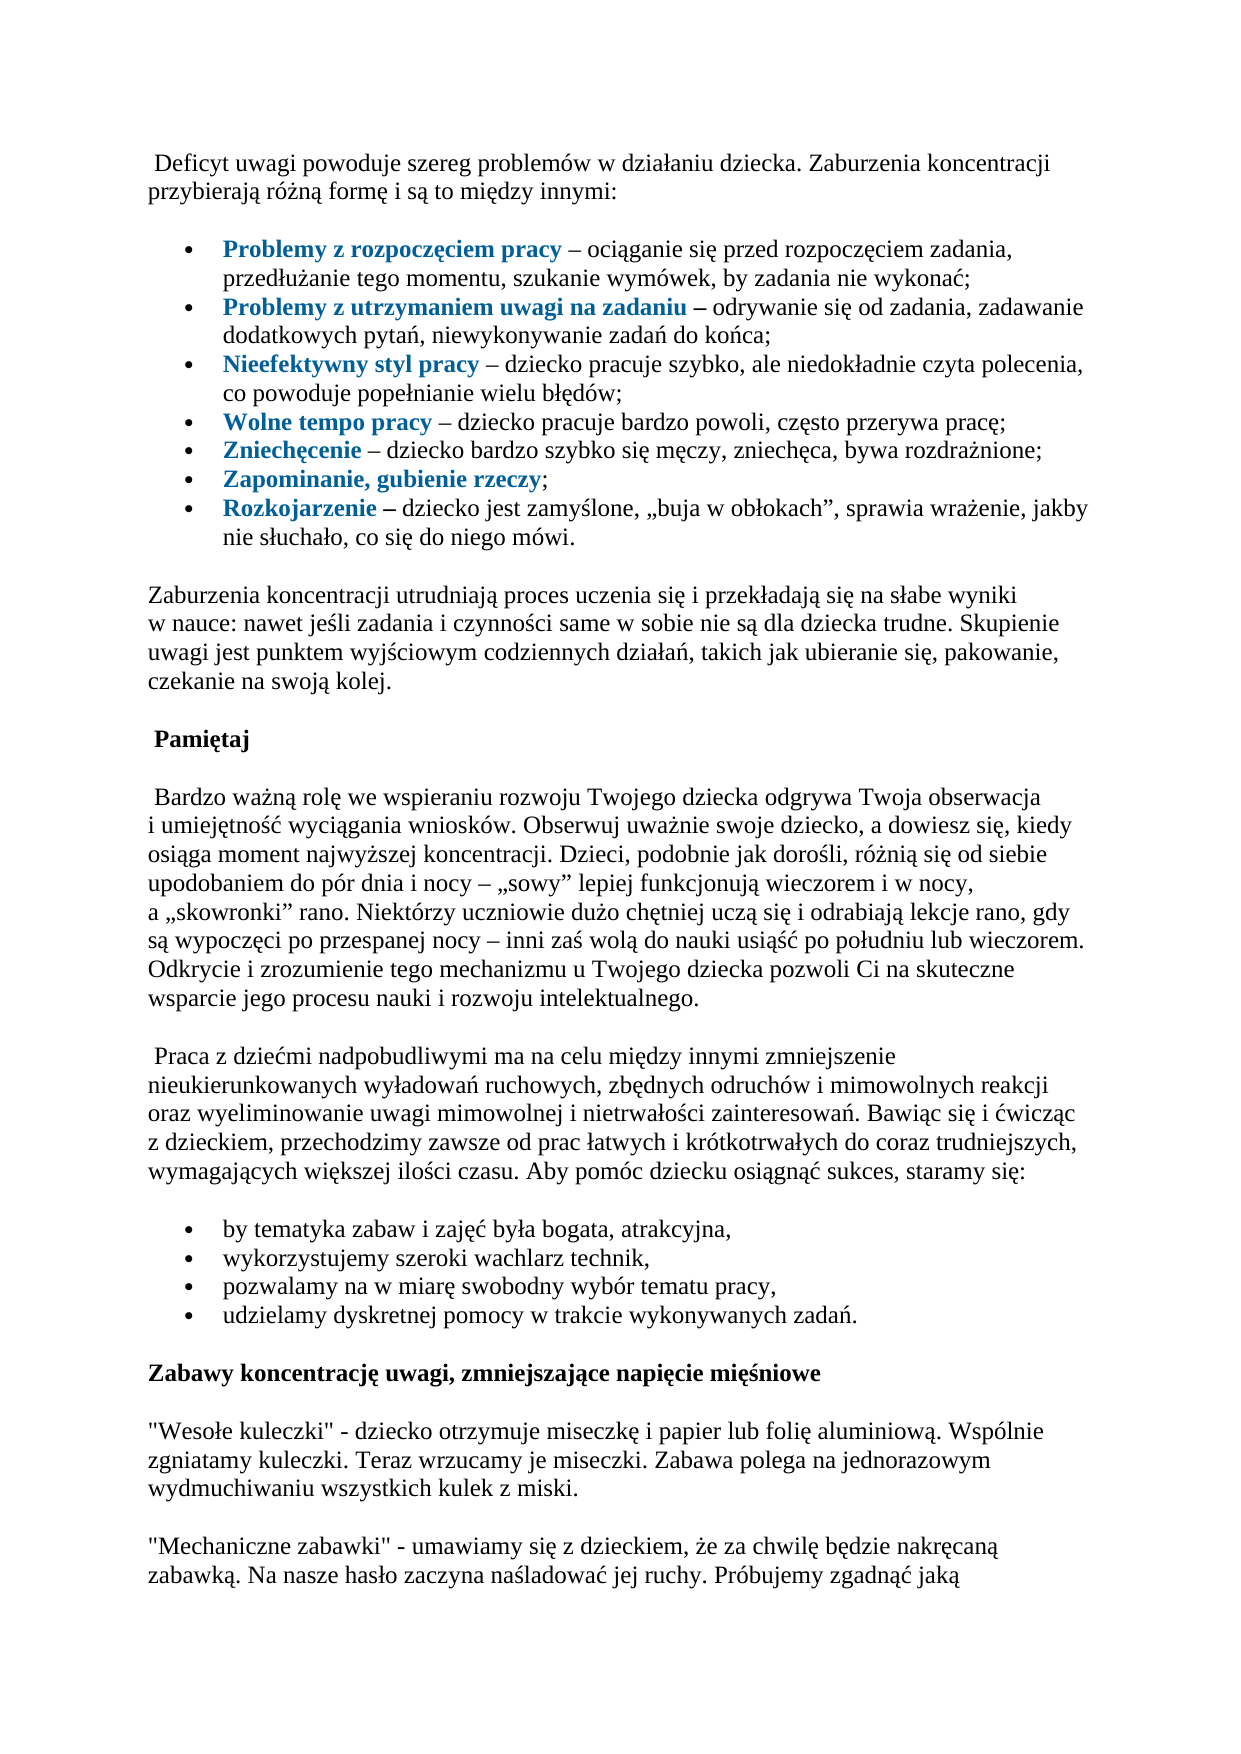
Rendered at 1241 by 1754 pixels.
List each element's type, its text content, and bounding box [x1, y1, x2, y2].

list Zapominanie, gubienie rzeczy; [185, 464, 1093, 493]
text Bardzo ważną rolę we wspieraniu rozwoju Twojego dziecka odgrywa Twoja obserwacja i umiejętność wyciągania wniosków. Obserwuj uważnie swoje dziecko, a dowiesz się, kiedy osiąga moment najwyższej koncentracji. Dzieci, podobnie jak dorośli, różnią się od siebie upodobaniem do pór dnia i nocy – „sowy” lepiej funkcjonują wieczorem i w nocy, a „skowronki” rano. Niektórzy uczniowie dużo chętniej uczą się i odrabiają lekcje rano, gdy są wypoczęci po przespanej nocy – inni zaś wolą do nauki usiąść po południu lub wieczorem. Odkrycie i zrozumienie tego mechanizmu u Twojego dziecka pozwoli Ci na skuteczne wsparcie jego procesu nauki i rozwoju intelektualnego. [148, 782, 1093, 1012]
text Zabawy koncentrację uwagi, zmniejszające napięcie mięśniowe [148, 1358, 1093, 1387]
list Problemy z utrzymaniem uwagi na zadaniu – odrywanie się od zadania, zadawanie dodatkowych pytań, niewykonywanie zadań do końca; [185, 292, 1093, 349]
list Problemy z rozpoczęciem pracy – ociąganie się przed rozpoczęciem zadania, przedłużanie tego momentu, szukanie wymówek, by zadania nie wykonać; [185, 234, 1093, 292]
list Wolne tempo pracy – dziecko pracuje bardzo powoli, często przerywa pracę; [185, 407, 1093, 436]
list Zniechęcenie – dziecko bardzo szybko się męczy, zniechęca, bywa rozdrażnione; [185, 436, 1093, 464]
text Deficyt uwagi powoduje szereg problemów w działaniu dziecka. Zaburzenia koncentracji przybierają różną formę i są to między innymi: [148, 148, 1093, 205]
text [148, 1531, 1093, 1589]
text Zaburzenia koncentracji utrudniają proces uczenia się i przekładają się na słabe wyniki w nauce: nawet jeśli zadania i czynności same w sobie nie są dla dziecka trudne. Skupienie uwagi jest punktem wyjściowym codziennych działań, takich jak ubieranie się, pakowanie, czekanie na swoją kolej. [148, 580, 1093, 695]
list by tematyka zabaw i zajęć była bogata, atrakcyjna, [185, 1214, 1093, 1243]
text "Wesołe kuleczki" - dziecko otrzymuje miseczkę i papier lub folię aluminiową. Wspólnie zgniatamy kuleczki. Teraz wrzucamy je miseczki. Zabawa polega na jednorazowym wydmuchiwaniu wszystkich kulek z miski. [148, 1416, 1093, 1502]
list Nieefektywny styl pracy – dziecko pracuje szybko, ale niedokładnie czyta polecenia, co powoduje popełnianie wielu błędów; [185, 349, 1093, 407]
list udzielamy dyskretnej pomocy w trakcie wykonywanych zadań. [185, 1300, 1093, 1329]
list Rozkojarzenie – dziecko jest zamyślone, „buja w obłokach”, sprawia wrażenie, jakby nie słuchało, co się do niego mówi. [185, 493, 1093, 551]
list wykorzystujemy szeroki wachlarz technik, [185, 1243, 1093, 1271]
text Praca z dziećmi nadpobudliwymi ma na celu między innymi zmniejszenie nieukierunkowanych wyładowań ruchowych, zbędnych odruchów i mimowolnych reakcji oraz wyeliminowanie uwagi mimowolnej i nietrwałości zainteresowań. Bawiąc się i ćwicząc z dzieckiem, przechodzimy zawsze od prac łatwych i krótkotrwałych do coraz trudniejszych, wymagających większej ilości czasu. Aby pomóc dziecku osiągnąć sukces, staramy się: [148, 1041, 1093, 1185]
text Pamiętaj [148, 724, 1093, 753]
list pozwalamy na w miarę swobodny wybór tematu pracy, [185, 1271, 1093, 1300]
